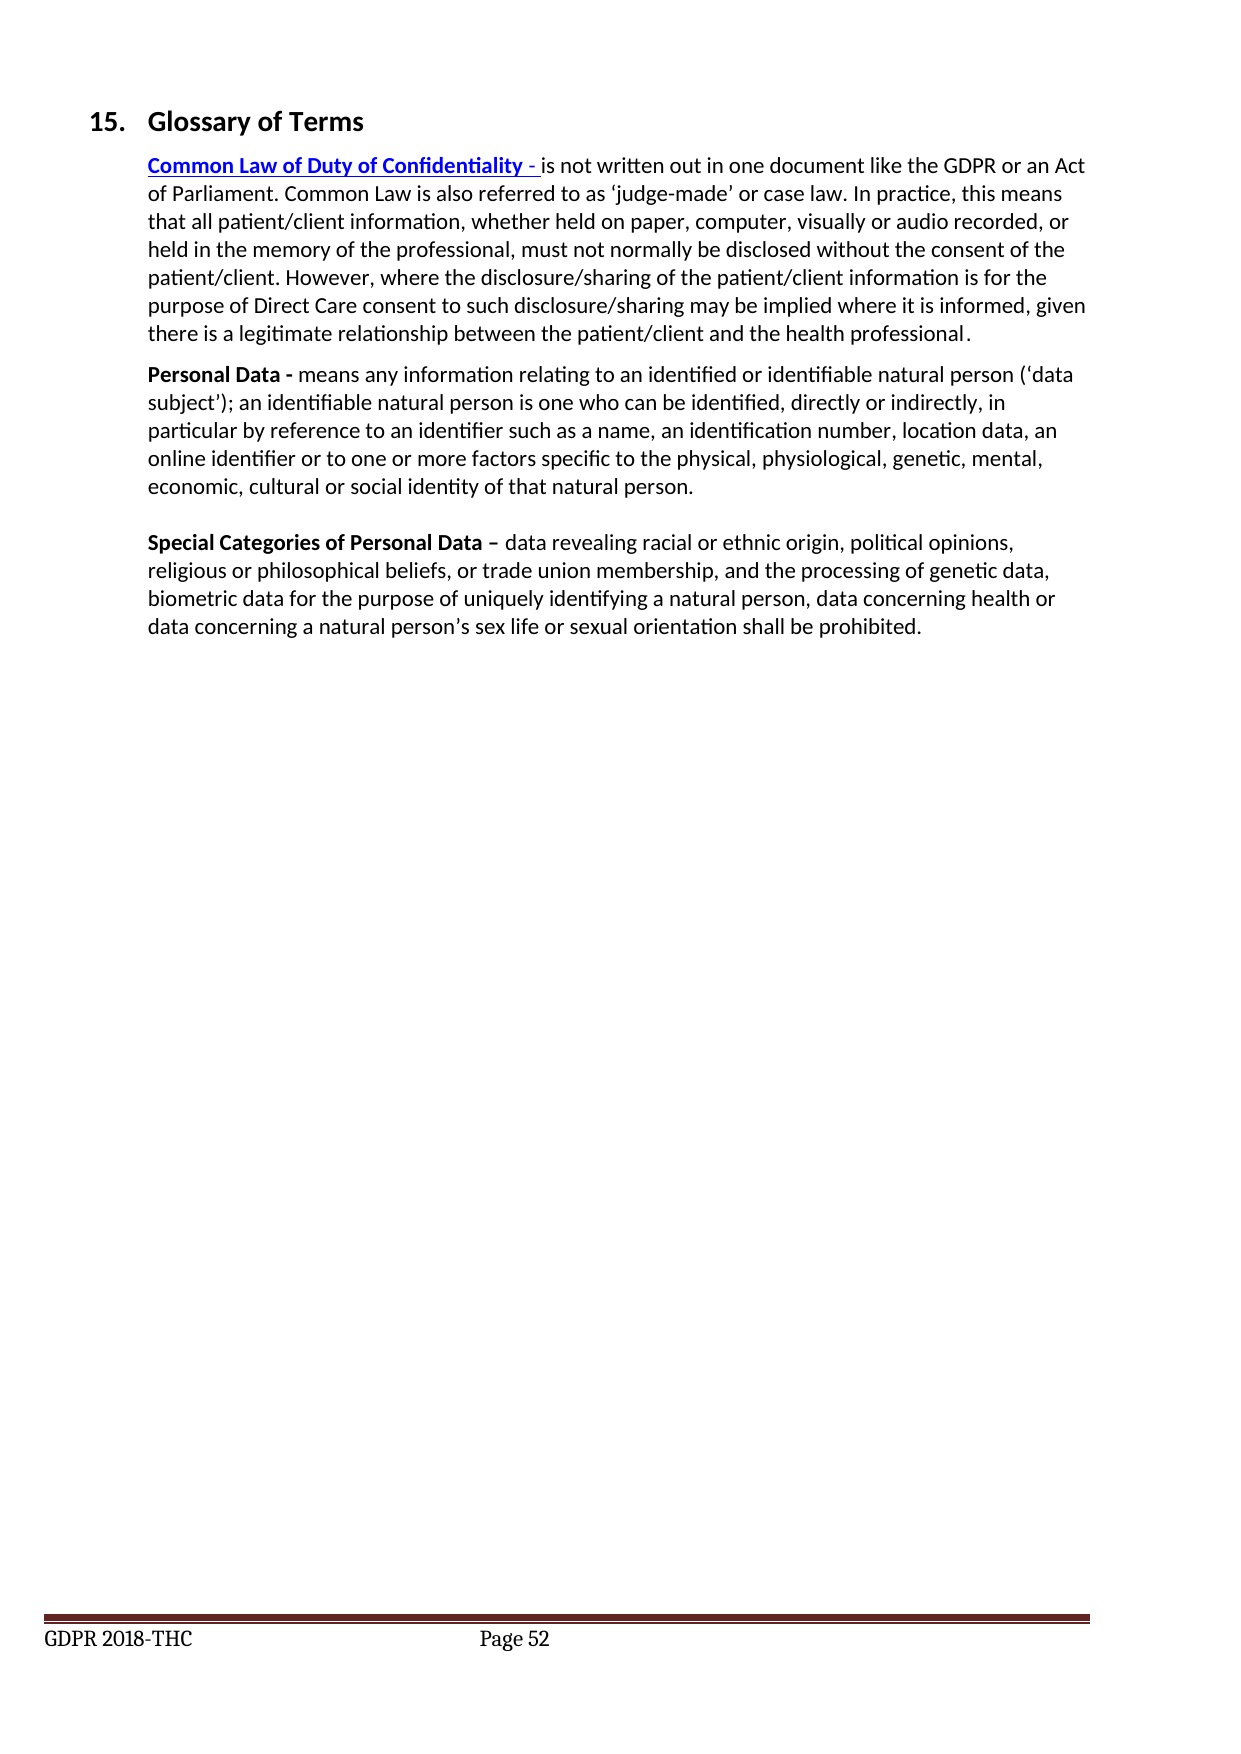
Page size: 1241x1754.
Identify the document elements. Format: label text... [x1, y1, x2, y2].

text Special Categories of Personal Data – data revealing racial or ethnic origin, political opinions, religious or philosophical beliefs, or trade union membership, and the processing of genetic data, biometric data for the purpose of uniquely identifying a natural person, data concerning health or data concerning a natural person’s sex life or sexual orientation shall be prohibited. [148, 528, 1090, 640]
subtitle Glossary of Terms [89, 103, 1093, 139]
text Common Law of Duty of Confidentiality - is not written out in one document like the GDPR or an Act of Parliament. Common Law is also referred to as ‘judge-made’ or case law. In practice, this means that all patient/client information, whether held on paper, computer, visually or audio recorded, or held in the memory of the professional, must not normally be disclosed without the consent of the patient/client. However, where the disclosure/sharing of the patient/client information is for the purpose of Direct Care consent to such disclosure/sharing may be implied where it is informed, given there is a legitimate relationship between the patient/client and the health professional. [148, 151, 1090, 348]
text Personal Data - means any information relating to an identified or identifiable natural person (‘data subject’); an identifiable natural person is one who can be identified, directly or indirectly, in particular by reference to an identifier such as a name, an identification number, location data, an online identifier or to one or more factors specific to the physical, physiological, genetic, mental, economic, cultural or social identity of that natural person. [148, 360, 1090, 500]
